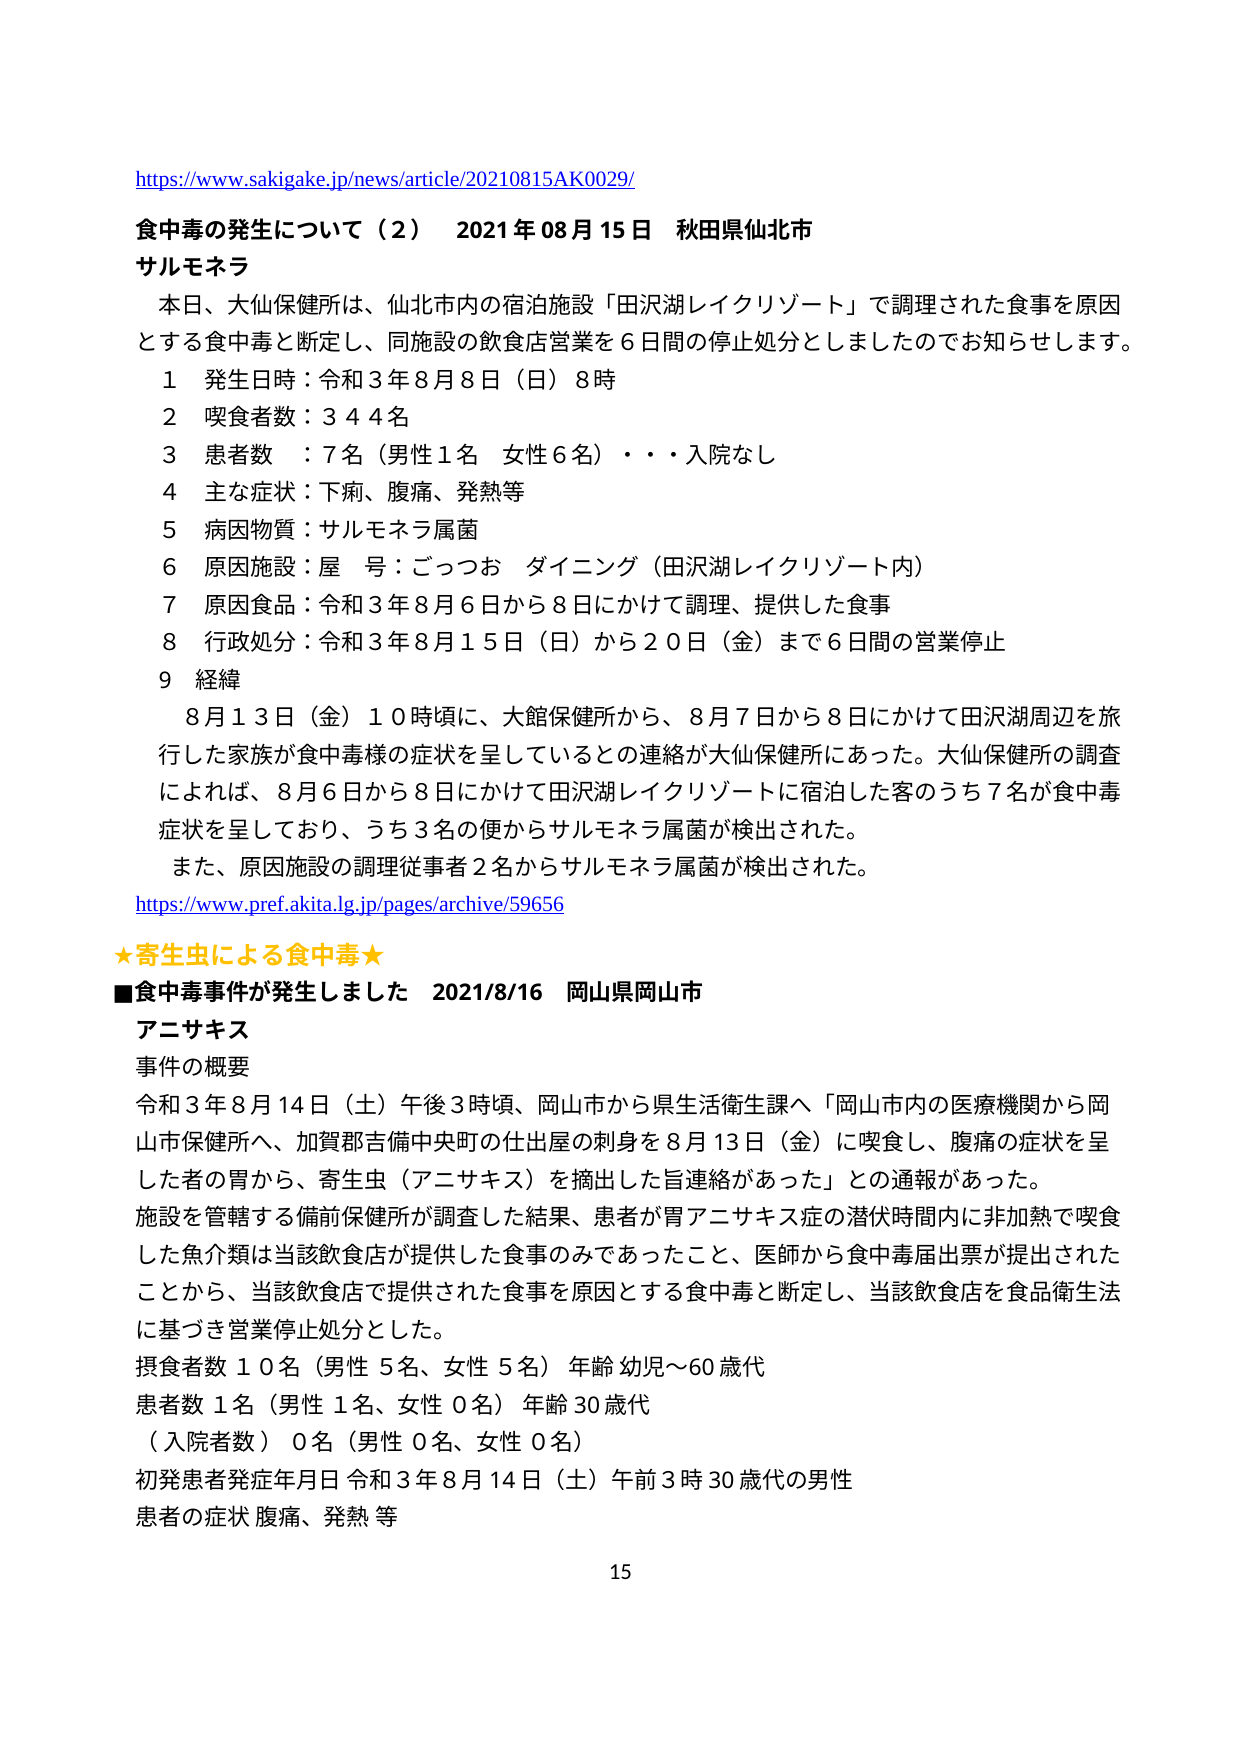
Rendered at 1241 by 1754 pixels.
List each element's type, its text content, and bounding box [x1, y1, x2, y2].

text サルモネラ [135, 247, 1128, 285]
text ３ 患者数 ：７名（男性１名 女性６名）・・・入院なし [135, 435, 1128, 472]
text 本日、大仙保健所は、仙北市内の宿泊施設「田沢湖レイクリゾート」で調理された食事を原因とする食中毒と断定し、同施設の飲食店営業を６日間の停止処分としましたのでお知らせします。 [135, 285, 1128, 360]
text 患者数 １名（男性 １名、女性 ０名） 年齢 30歳代 [135, 1385, 1128, 1422]
text アニサキス [112, 1010, 1128, 1047]
text ５ 病因物質：サルモネラ属菌 [135, 510, 1128, 547]
text また、原因施設の調理従事者２名からサルモネラ属菌が検出された。 [135, 847, 1128, 885]
text ８月１３日（金）１０時頃に、大館保健所から、８月７日から８日にかけて田沢湖周辺を旅行した家族が食中毒様の症状を呈しているとの連絡が大仙保健所にあった。大仙保健所の調査によれば、８月６日から８日にかけて田沢湖レイクリゾートに宿泊した客のうち７名が食中毒症状を呈しており、うち３名の便からサルモネラ属菌が検出された。 [135, 697, 1128, 847]
text ６ 原因施設：屋 号：ごっつお ダイニング（田沢湖レイクリゾート内） [135, 547, 1128, 585]
text 患者の症状 腹痛、発熱 等 [135, 1497, 1128, 1535]
text ■食中毒事件が発生しました 2021/8/16 岡山県岡山市 [112, 972, 1128, 1010]
text 令和３年８月14日（土）午後３時頃、岡山市から県生活衛生課へ「岡山市内の医療機関から岡山市保健所へ、加賀郡吉備中央町の仕出屋の刺身を８月13日（金）に喫食し、腹痛の症状を呈した者の胃から、寄生虫（アニサキス）を摘出した旨連絡があった」との通報があった。 [135, 1085, 1128, 1197]
text ２ 喫食者数：３４４名 [135, 397, 1128, 435]
text ★寄生虫による食中毒★ [112, 935, 1128, 972]
text ４ 主な症状：下痢、腹痛、発熱等 [135, 472, 1128, 510]
text ８ 行政処分：令和３年８月１５日（日）から２０日（金）まで６日間の営業停止 [135, 622, 1128, 660]
text 9 経緯 [135, 660, 1128, 697]
text 事件の概要 [112, 1047, 1128, 1085]
text 施設を管轄する備前保健所が調査した結果、患者が胃アニサキス症の潜伏時間内に非加熱で喫食した魚介類は当該飲食店が提供した食事のみであったこと、医師から食中毒届出票が提出されたことから、当該飲食店で提供された食事を原因とする食中毒と断定し、当該飲食店を食品衛生法に基づき営業停止処分とした。 [135, 1197, 1128, 1347]
text https://www.sakigake.jp/news/article/20210815AK0029/ [135, 160, 1128, 197]
text https://www.pref.akita.lg.jp/pages/archive/59656 [135, 885, 1128, 922]
text 初発患者発症年月日 令和３年８月14日（土）午前３時 30歳代の男性 [135, 1460, 1128, 1497]
text 摂食者数 １０名（男性 ５名、女性 ５名） 年齢 幼児～60歳代 [135, 1347, 1128, 1385]
text ７ 原因食品：令和３年８月６日から８日にかけて調理、提供した食事 [135, 585, 1128, 622]
text 食中毒の発生について（２） 2021年08月15日 秋田県仙北市 [135, 210, 1128, 247]
text １ 発生日時：令和３年８月８日（日）８時 [135, 360, 1128, 397]
text （ 入院者数 ） ０名（男性 ０名、女性 ０名） [135, 1422, 1128, 1460]
